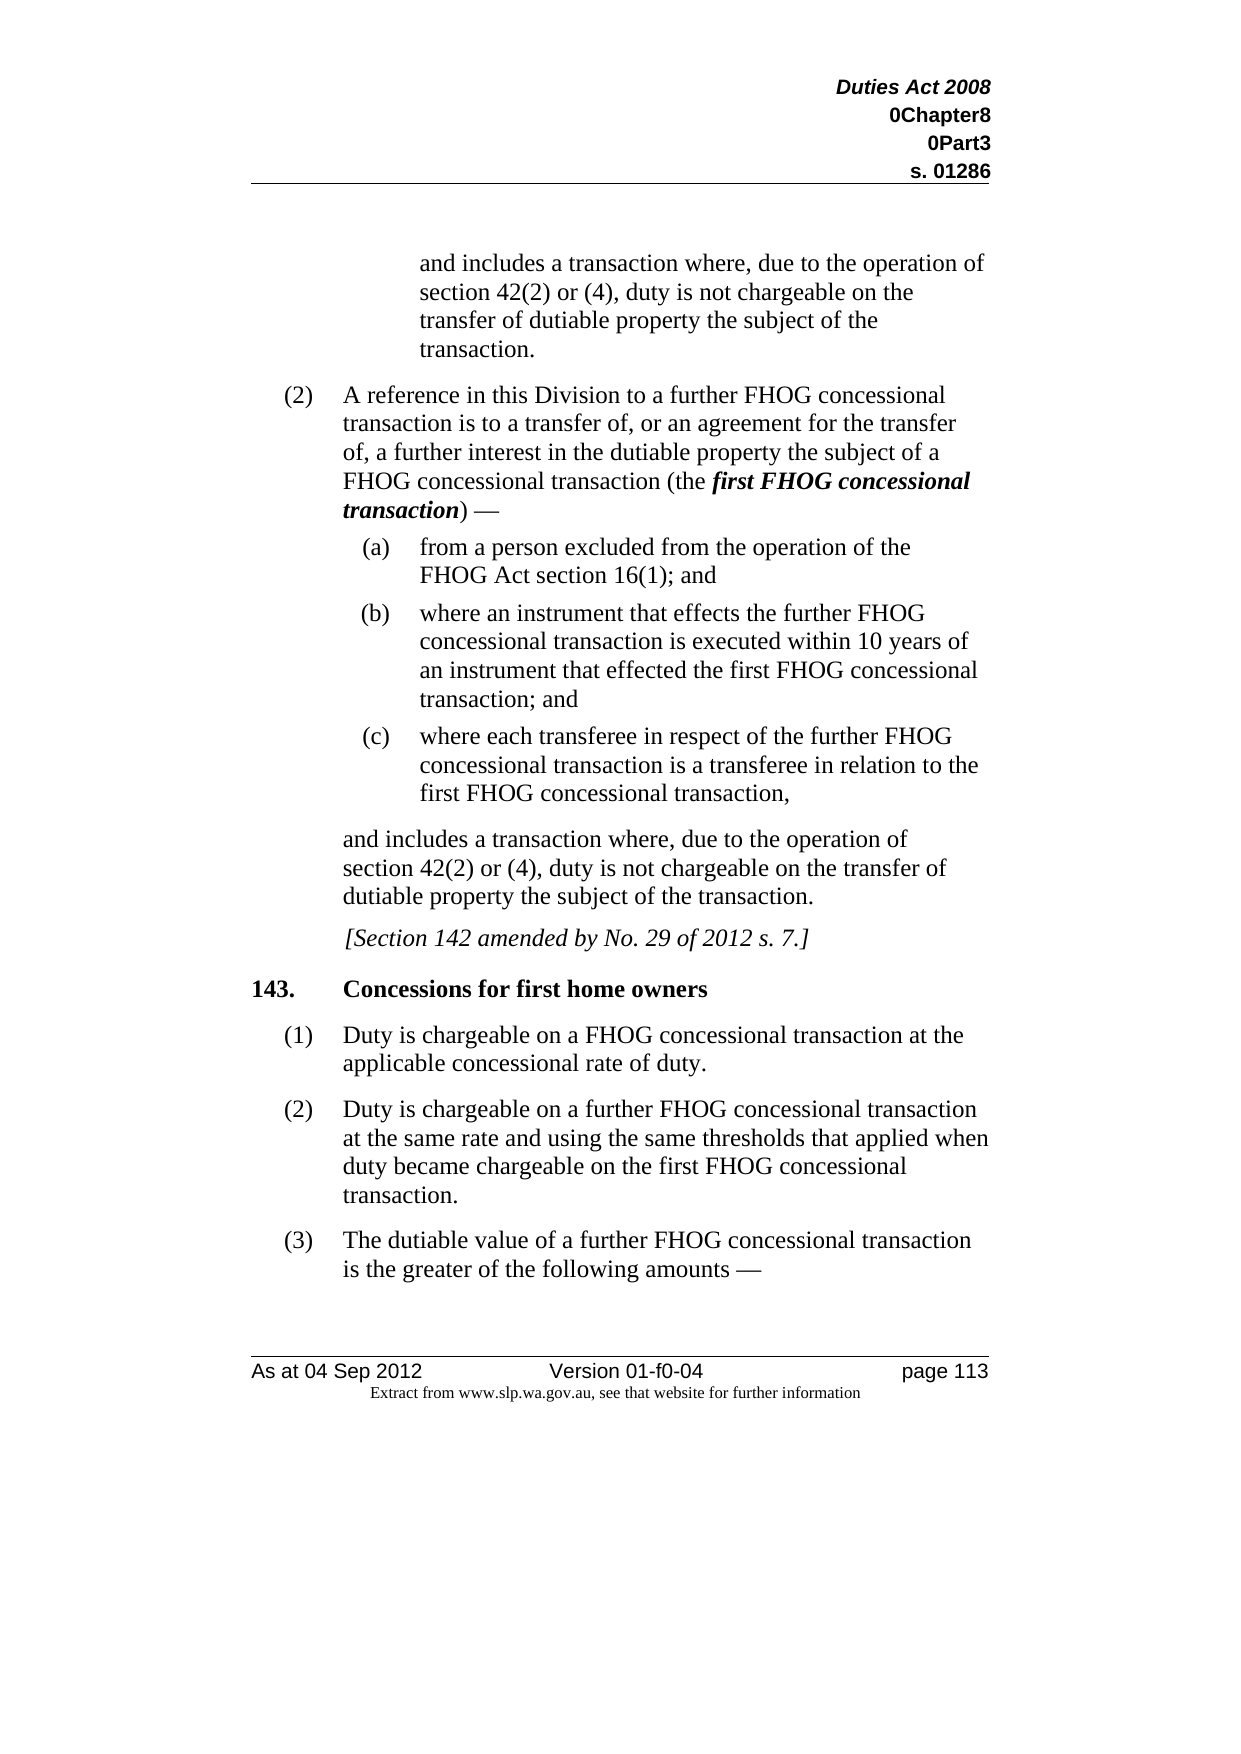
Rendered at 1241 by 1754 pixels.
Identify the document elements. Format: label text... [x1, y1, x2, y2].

text and includes a transaction where, due to the operation of section 42(2) or (4), duty is not chargeable on the transfer of dutiable property the subject of the transaction. [251, 824, 989, 910]
text (1) Duty is chargeable on a FHOG concessional transaction at the applicable concessional rate of duty. [251, 1020, 989, 1077]
text (b) where an instrument that effects the further FHOG concessional transaction is executed within 10 years of an instrument that effected the first FHOG concessional transaction; and [251, 598, 989, 713]
text (a) from a person excluded from the operation of the FHOG Act section 16(1); and [251, 532, 989, 589]
subtitle 143. Concessions for first home owners [251, 974, 989, 1003]
text (2) Duty is chargeable on a further FHOG concessional transaction at the same rate and using the same thresholds that applied when duty became chargeable on the first FHOG concessional transaction. [251, 1094, 989, 1209]
text and includes a transaction where, due to the operation of section 42(2) or (4), duty is not chargeable on the transfer of dutiable property the subject of the transaction. [251, 248, 989, 363]
text [Section 142 amended by No. 29 of 2012 s. 7.] [251, 923, 989, 951]
text (2) A reference in this Division to a further FHOG concessional transaction is to a transfer of, or an agreement for the transfer of, a further interest in the dutiable property the subject of a FHOG concessional transaction (the first FHOG concessional transaction) — [251, 380, 989, 523]
text (c) where each transferee in respect of the further FHOG concessional transaction is a transferee in relation to the first FHOG concessional transaction, [251, 721, 989, 807]
text (3) The dutiable value of a further FHOG concessional transaction is the greater of the following amounts — [251, 1226, 989, 1283]
